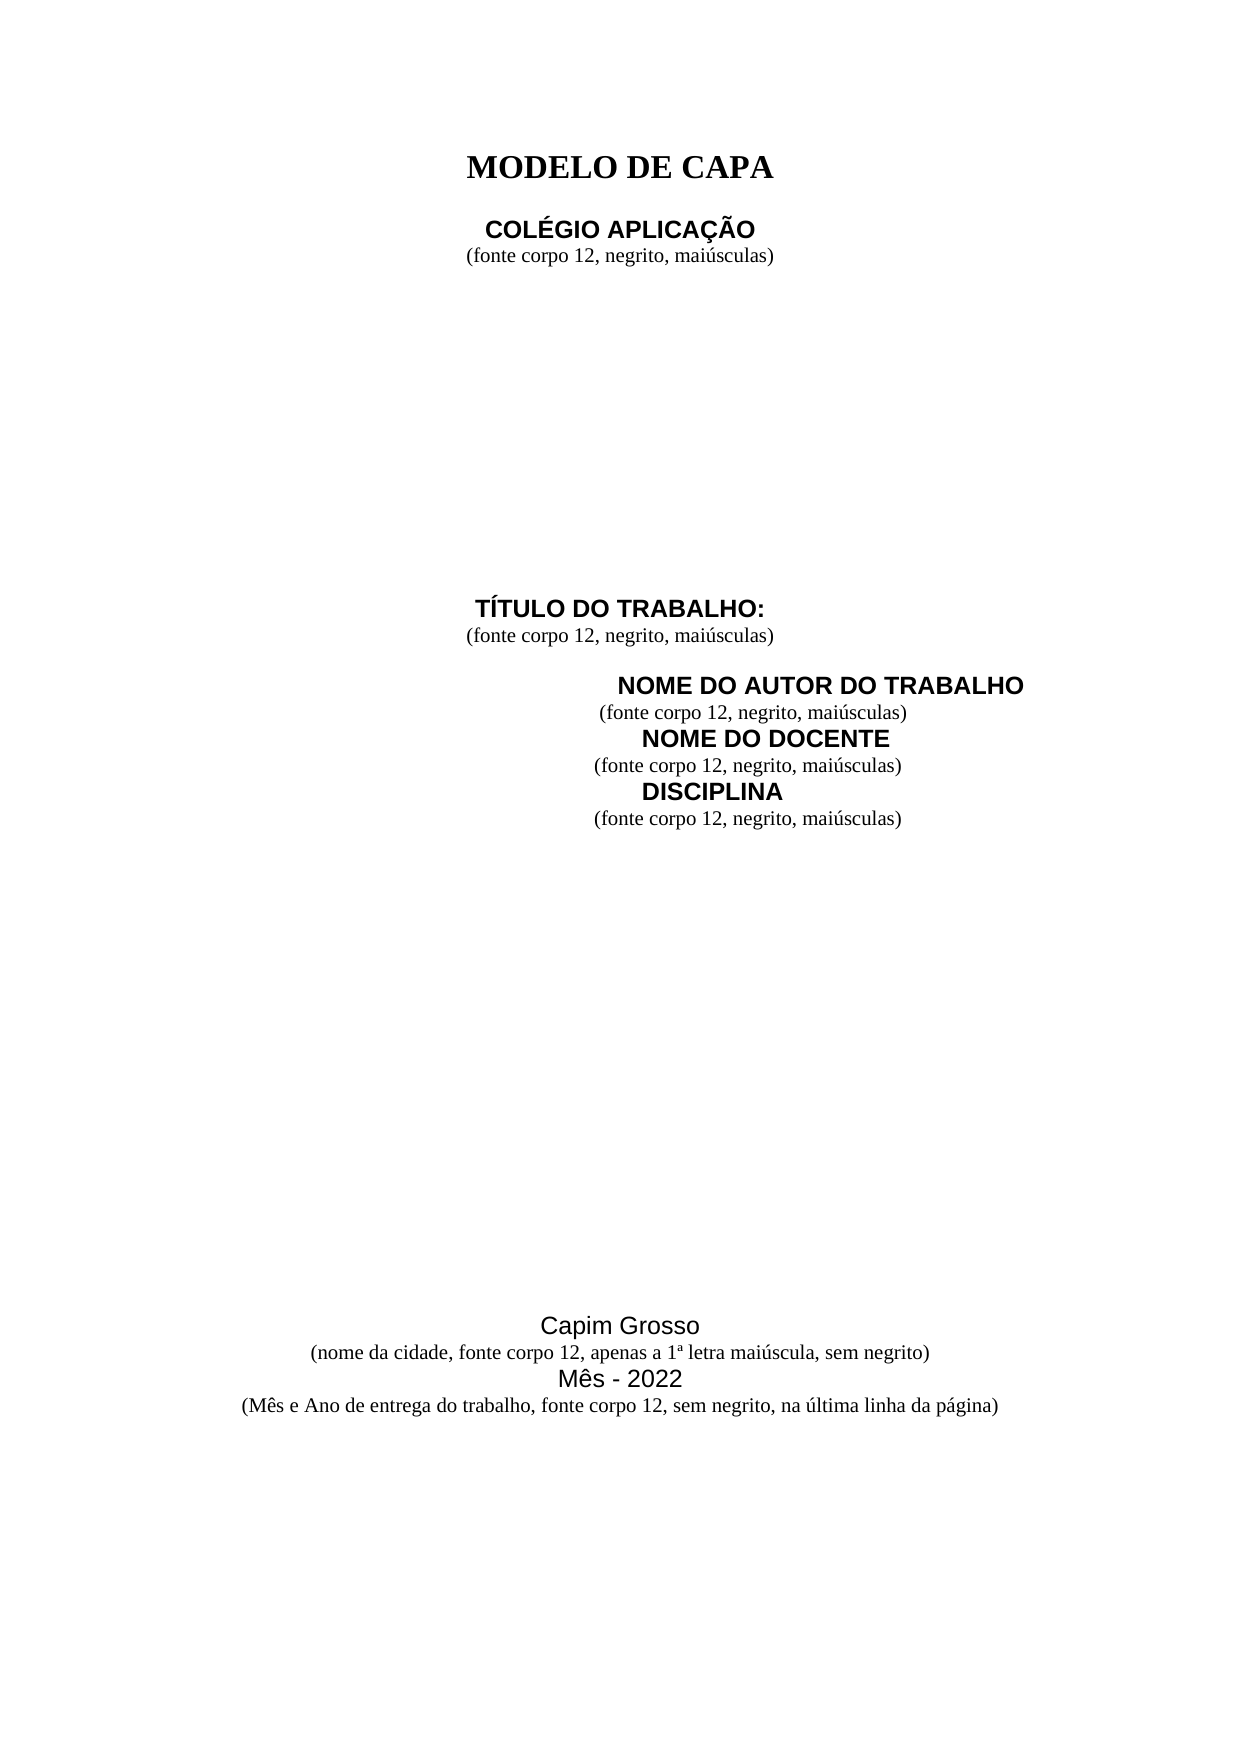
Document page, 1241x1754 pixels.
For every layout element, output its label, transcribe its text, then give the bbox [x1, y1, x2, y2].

text (fonte corpo 12, negrito, maiúsculas) [177, 806, 1063, 830]
text COLÉGIO APLICAÇÃO [177, 215, 1063, 243]
text TÍTULO DO TRABALHO: [177, 594, 1063, 623]
text (fonte corpo 12, negrito, maiúsculas) [177, 243, 1063, 267]
text (Mês e Ano de entrega do trabalho, fonte corpo 12, sem negrito, na última linha da página) [177, 1392, 1063, 1417]
text DISCIPLINA [177, 777, 1063, 806]
text Capim Grosso [177, 1311, 1063, 1340]
text NOME DO DOCENTE [177, 724, 1063, 753]
text (fonte corpo 12, negrito, maiúsculas) [177, 700, 1063, 724]
text Mês - 2022 [177, 1364, 1063, 1392]
text NOME DO AUTOR DO TRABALHO [177, 671, 1063, 700]
text (nome da cidade, fonte corpo 12, apenas a 1ª letra maiúscula, sem negrito) [177, 1340, 1063, 1364]
text (fonte corpo 12, negrito, maiúsculas) [177, 753, 1063, 777]
text MODELO DE CAPA [177, 148, 1063, 186]
text (fonte corpo 12, negrito, maiúsculas) [177, 623, 1063, 647]
